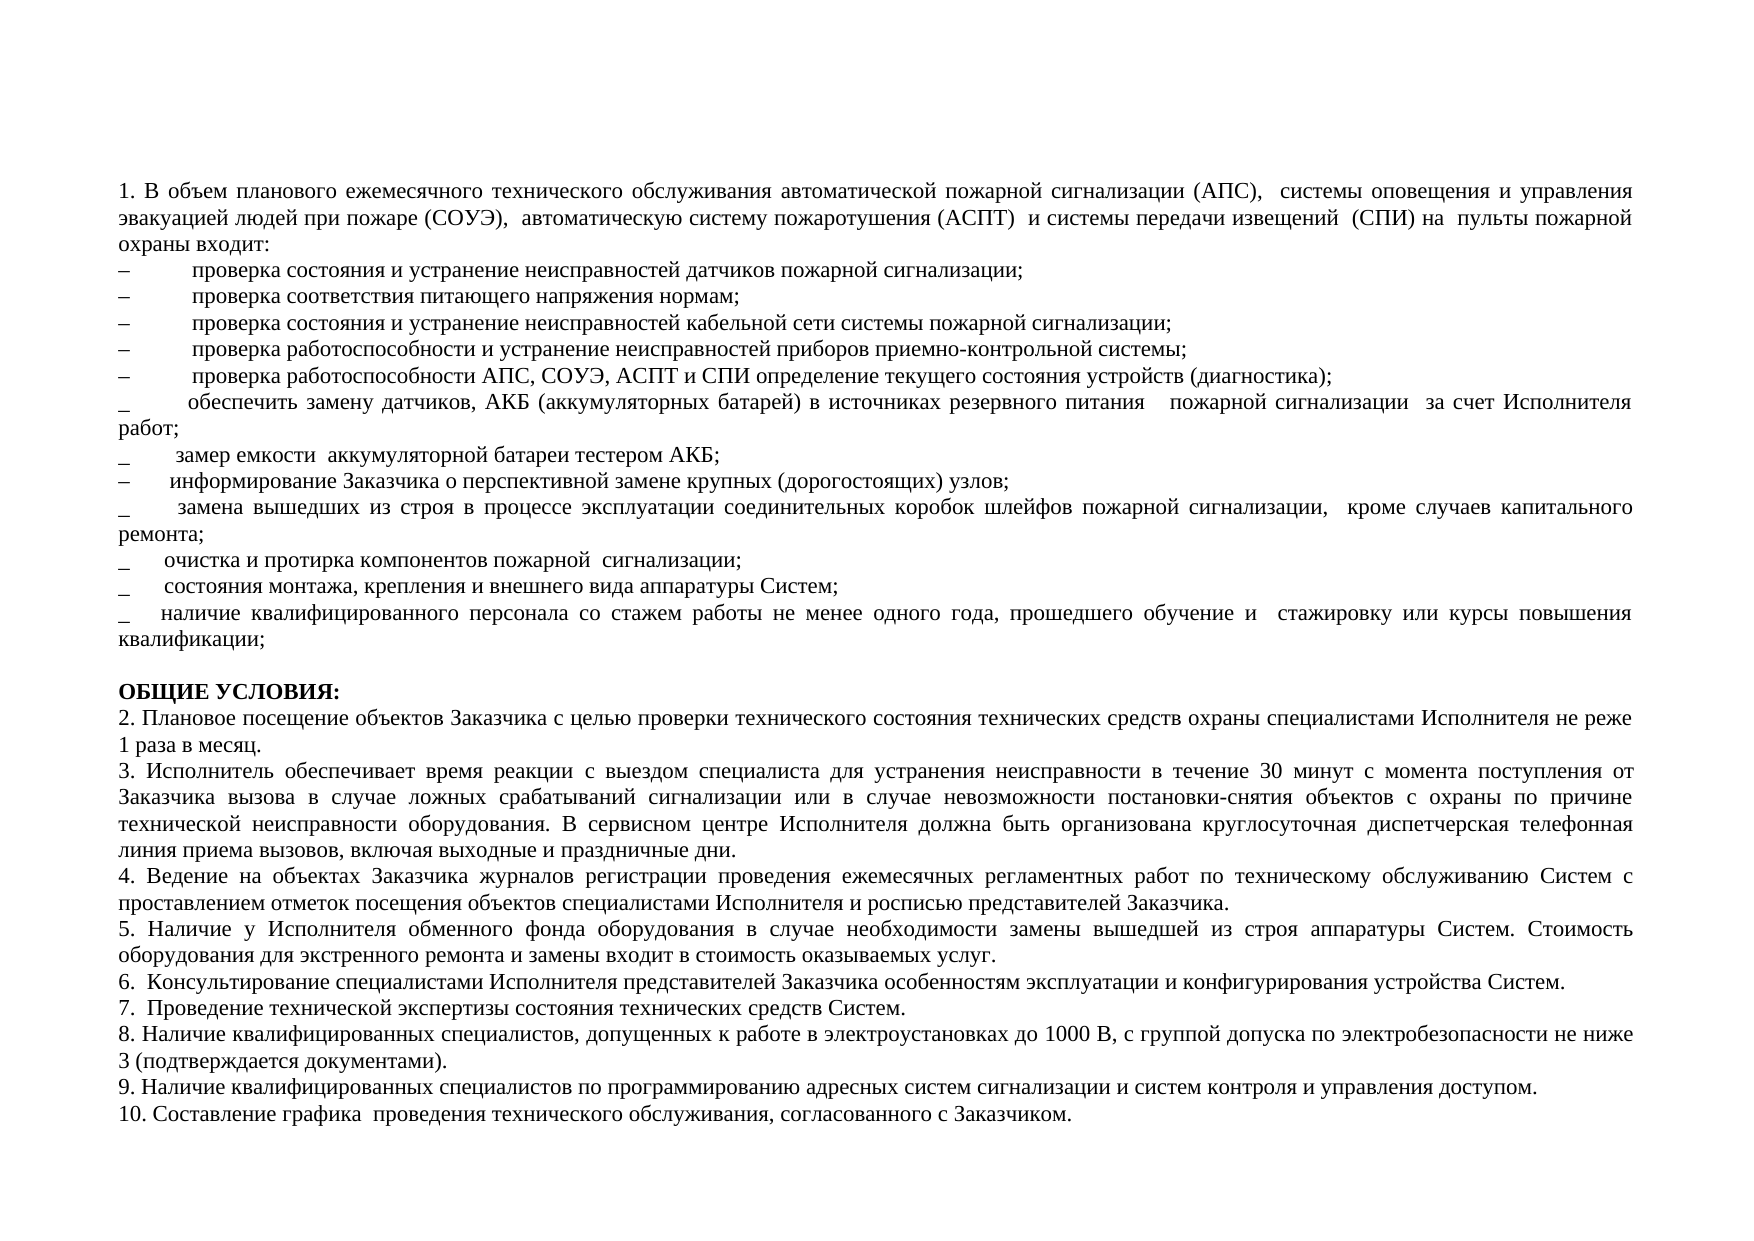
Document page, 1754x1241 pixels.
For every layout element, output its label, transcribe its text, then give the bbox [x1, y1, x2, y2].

text 7. Проведение технической экспертизы состояния технических средств Систем. [118, 994, 1636, 1021]
text _ обеспечить замену датчиков, АКБ (аккумуляторных батарей) в источниках резервного питания пожарной сигнализации за счет Исполнителя работ; [118, 388, 1636, 441]
text 3. Исполнитель обеспечивает время реакции c выездом специалиста для устранения неисправности в течение 30 минут с момента поступления от Заказчика вызова в случае ложных срабатываний сигнализации или в случае невозможности постановки-снятия объектов с охраны по причине технической неисправности оборудования. В сервисном центре Исполнителя должна быть организована круглосуточная диспетчерская телефонная линия приема вызовов, включая выходные и праздничные дни. [118, 757, 1636, 862]
text _ состояния монтажа, крепления и внешнего вида аппаратуры Систем; [118, 572, 1636, 599]
text 1. В объем планового ежемесячного технического обслуживания автоматической пожарной сигнализации (АПС), системы оповещения и управления эвакуацией людей при пожаре (СОУЭ), автоматическую систему пожаротушения (АСПТ) и системы передачи извещений (СПИ) на пульты пожарной охраны входит: [118, 177, 1636, 256]
text _ замер емкости аккумуляторной батареи тестером АКБ; [118, 441, 1636, 467]
text _ замена вышедших из строя в процессе эксплуатации соединительных коробок шлейфов пожарной сигнализации, кроме случаев капитального ремонта; [118, 493, 1636, 546]
text _ очистка и протирка компонентов пожарной сигнализации; [118, 546, 1636, 572]
text – проверка состояния и устранение неисправностей кабельной сети системы пожарной сигнализации; [118, 309, 1636, 335]
text 10. Составление графика проведения технического обслуживания, согласованного с Заказчиком. [118, 1099, 1636, 1126]
text 5. Наличие у Исполнителя обменного фонда оборудования в случае необходимости замены вышедшей из строя аппаратуры Систем. Стоимость оборудования для экстренного ремонта и замены входит в стоимость оказываемых услуг. [118, 915, 1636, 968]
text 8. Наличие квалифицированных специалистов, допущенных к работе в электроустановках до 1000 В, с группой допуска по электробезопасности не ниже 3 (подтверждается документами). [118, 1021, 1636, 1073]
text – проверка работоспособности и устранение неисправностей приборов приемно-контрольной системы; [118, 335, 1636, 362]
text _ наличие квалифицированного персонала со стажем работы не менее одного года, прошедшего обучение и стажировку или курсы повышения квалификации; [118, 599, 1636, 652]
text 9. Наличие квалифицированных специалистов по программированию адресных систем сигнализации и систем контроля и управления доступом. [118, 1073, 1636, 1099]
text – проверка состояния и устранение неисправностей датчиков пожарной сигнализации; [118, 256, 1636, 283]
text 2. Плановое посещение объектов Заказчика с целью проверки технического состояния технических средств охраны специалистами Исполнителя не реже 1 раза в месяц. [118, 704, 1636, 757]
text ОБЩИЕ УСЛОВИЯ: [118, 678, 1636, 704]
text – проверка соответствия питающего напряжения нормам; [118, 283, 1636, 309]
text 4. Ведение на объектах Заказчика журналов регистрации проведения ежемесячных регламентных работ по техническому обслуживанию Систем с проставлением отметок посещения объектов специалистами Исполнителя и росписью представителей Заказчика. [118, 862, 1636, 915]
text – проверка работоспособности АПС, СОУЭ, АСПТ и СПИ определение текущего состояния устройств (диагностика); [118, 362, 1636, 388]
text – информирование Заказчика о перспективной замене крупных (дорогостоящих) узлов; [118, 467, 1636, 493]
text 6. Консультирование специалистами Исполнителя представителей Заказчика особенностям эксплуатации и конфигурирования устройства Систем. [118, 968, 1636, 994]
